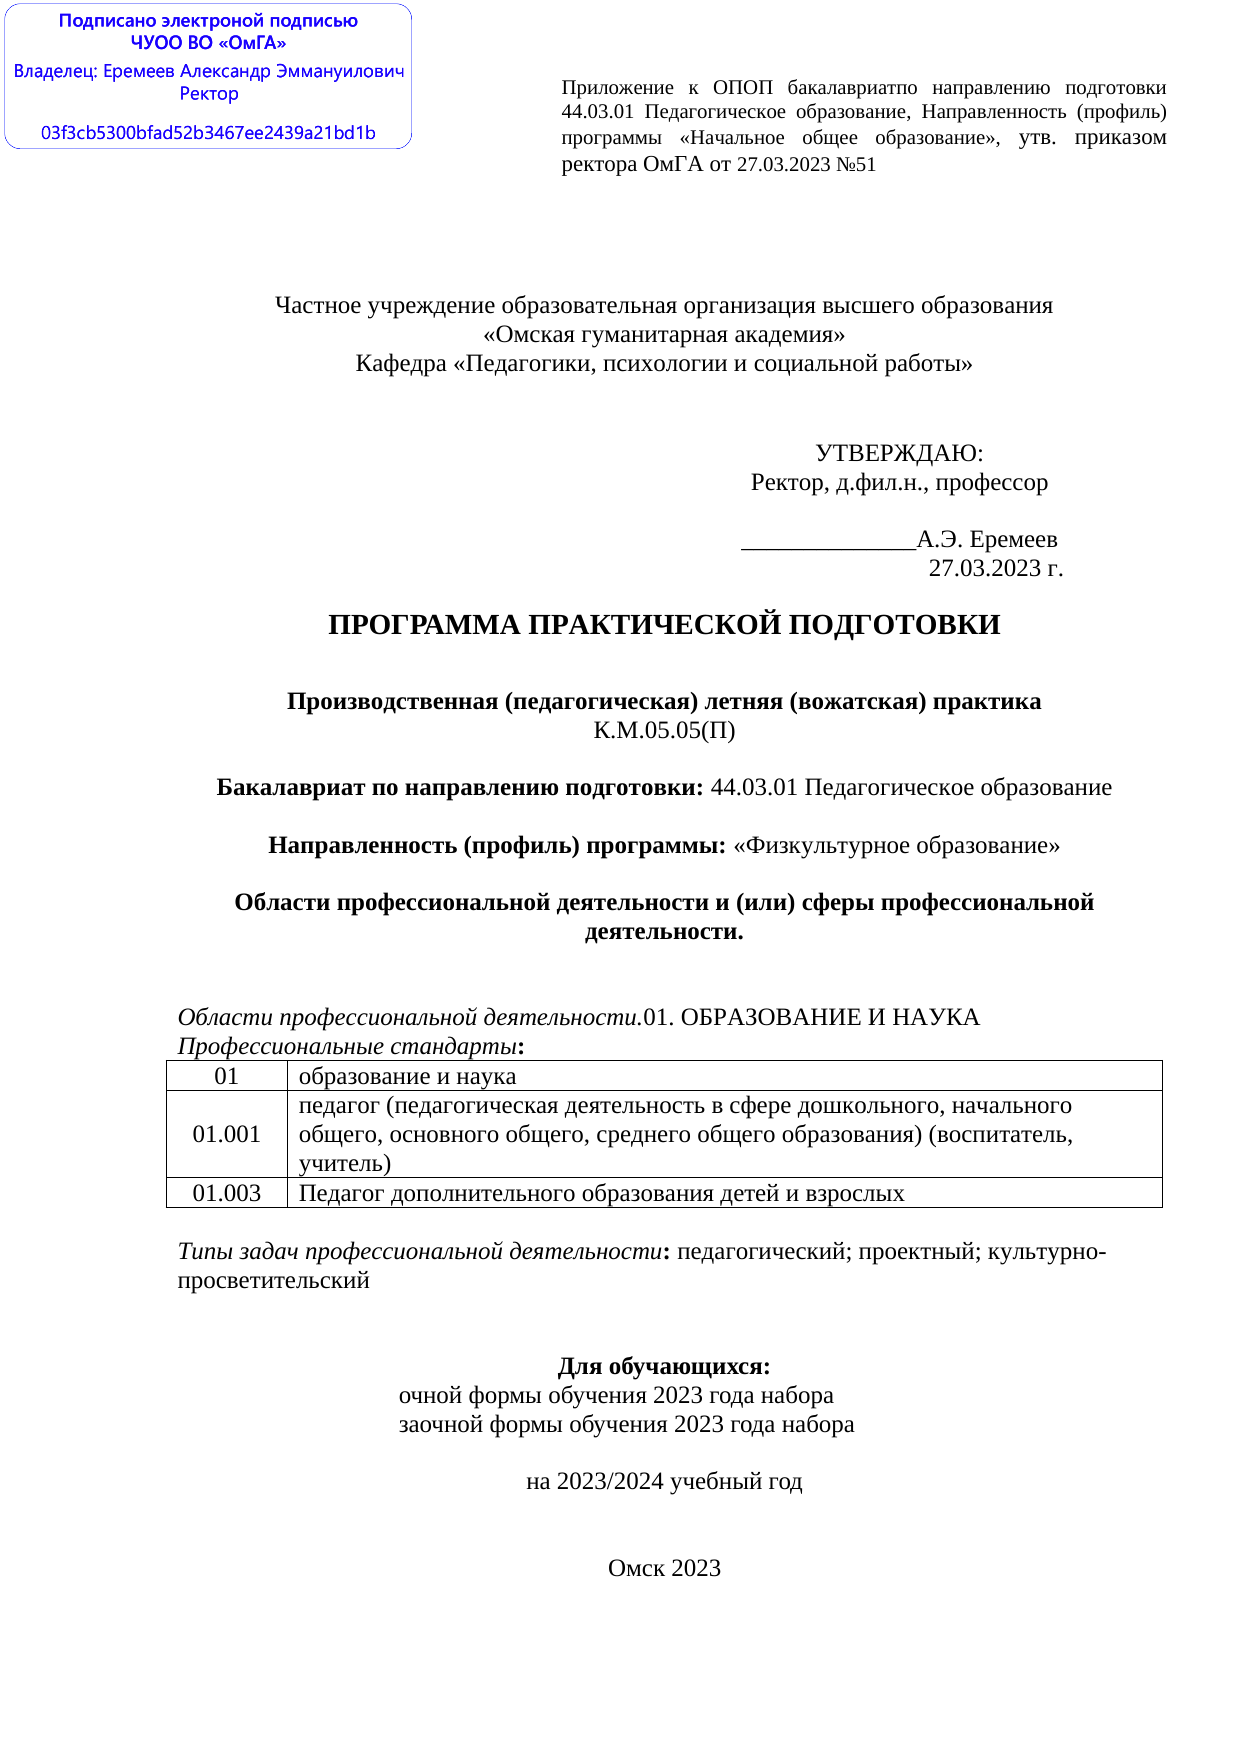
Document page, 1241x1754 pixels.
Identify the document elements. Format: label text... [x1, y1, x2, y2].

text очной формы обучения 2023 года набора [325, 1380, 1152, 1409]
text Частное учреждение образовательная организация высшего образования [177, 291, 1152, 319]
text ПРОГРАММА ПРАКТИЧЕСКОЙ ПОДГОТОВКИ [177, 607, 1152, 640]
text Области профессиональной деятельности.01. ОБРАЗОВАНИЕ И НАУКА [177, 1002, 1152, 1031]
text «Омская гуманитарная академия» [177, 319, 1152, 348]
text Профессиональные стандарты: [177, 1031, 1152, 1060]
text Типы задач профессиональной деятельности: педагогический; проектный; культурно-просветительский [177, 1236, 1152, 1294]
text заочной формы обучения 2023 года набора [325, 1409, 1152, 1438]
text Кафедра «Педагогики, психологии и социальной работы» [177, 348, 1152, 377]
text Области профессиональной деятельности и (или) сферы профессиональной деятельности. [177, 887, 1152, 945]
picture [0, 0, 418, 155]
table_cell 01.001 [167, 1091, 287, 1177]
table_cell педагог (педагогическая деятельность в сфере дошкольного, начального общего, основного общего, среднего общего образования) (воспитатель, учитель) [288, 1091, 1162, 1177]
text Бакалавриат по направлению подготовки: 44.03.01 Педагогическое образование Направленность (профиль) программы: «Физкультурное образование» [177, 772, 1152, 858]
text Производственная (педагогическая) летняя (вожатская) практика [177, 686, 1152, 715]
table_header 01 [167, 1061, 287, 1089]
table_cell 01.003 [167, 1178, 287, 1207]
text Для обучающихся: [177, 1351, 1152, 1380]
text на 2023/2024 учебный год [177, 1466, 1152, 1495]
table_cell Педагог дополнительного образования детей и взрослых [288, 1178, 1162, 1207]
table_header образование и наука [288, 1061, 1162, 1089]
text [177, 1553, 1152, 1581]
text К.М.05.05(П) [177, 715, 1152, 743]
